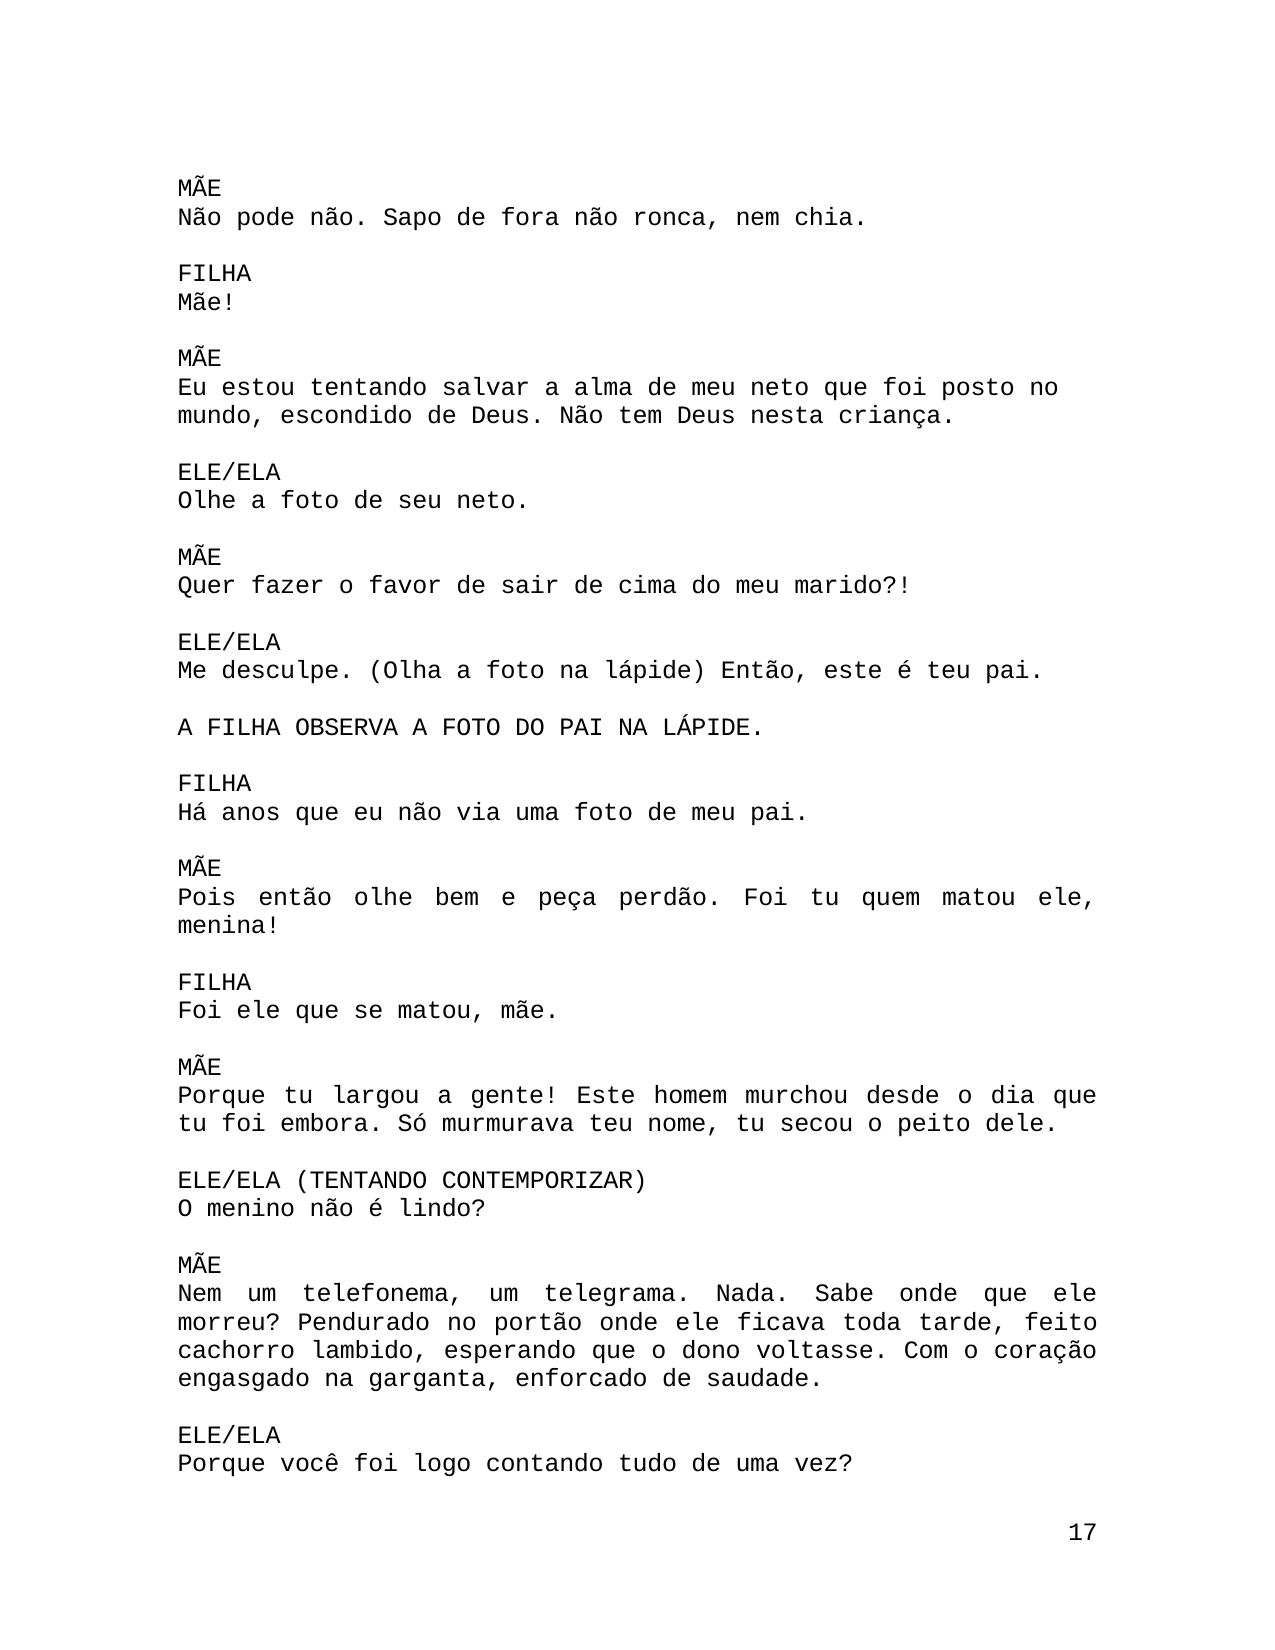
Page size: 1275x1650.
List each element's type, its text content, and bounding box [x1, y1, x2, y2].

text Olhe a foto de seu neto. [177, 488, 1098, 516]
text MÃE [177, 1253, 1098, 1281]
text MÃE [177, 544, 1098, 573]
text ELE/ELA [177, 459, 1098, 488]
text Porque tu largou a gente! Este homem murchou desde o dia que tu foi embora. Só murmurava teu nome, tu secou o peito dele. [177, 1083, 1098, 1139]
text O menino não é lindo? [177, 1196, 1098, 1224]
text Nem um telefonema, um telegrama. Nada. Sabe onde que ele morreu? Pendurado no portão onde ele ficava toda tarde, feito cachorro lambido, esperando que o dono voltasse. Com o coração engasgado na garganta, enforcado de saudade. [177, 1281, 1098, 1394]
text FILHA Mãe! [177, 261, 1098, 318]
text MÃE [177, 176, 1098, 204]
text FILHA [177, 771, 1098, 799]
text Me desculpe. (Olha a foto na lápide) Então, este é teu pai. [177, 658, 1098, 686]
text ELE/ELA (TENTANDO CONTEMPORIZAR) [177, 1168, 1098, 1196]
text Não pode não. Sapo de fora não ronca, nem chia. [177, 204, 1098, 233]
text ELE/ELA [177, 629, 1098, 658]
text MÃE [177, 1054, 1098, 1083]
text ELE/ELA Porque você foi logo contando tudo de uma vez? [177, 1423, 1098, 1479]
text MÃE [177, 346, 1098, 374]
text A FILHA OBSERVA A FOTO DO PAI NA LÁPIDE. [177, 714, 1098, 743]
text Pois então olhe bem e peça perdão. Foi tu quem matou ele, menina! [177, 884, 1098, 941]
text MÃE [177, 856, 1098, 884]
text Há anos que eu não via uma foto de meu pai. [177, 799, 1098, 828]
text Eu estou tentando salvar a alma de meu neto que foi posto no mundo, escondido de Deus. Não tem Deus nesta criança. [177, 374, 1098, 431]
text Quer fazer o favor de sair de cima do meu marido?! [177, 573, 1098, 601]
text FILHA Foi ele que se matou, mãe. [177, 969, 1098, 1026]
